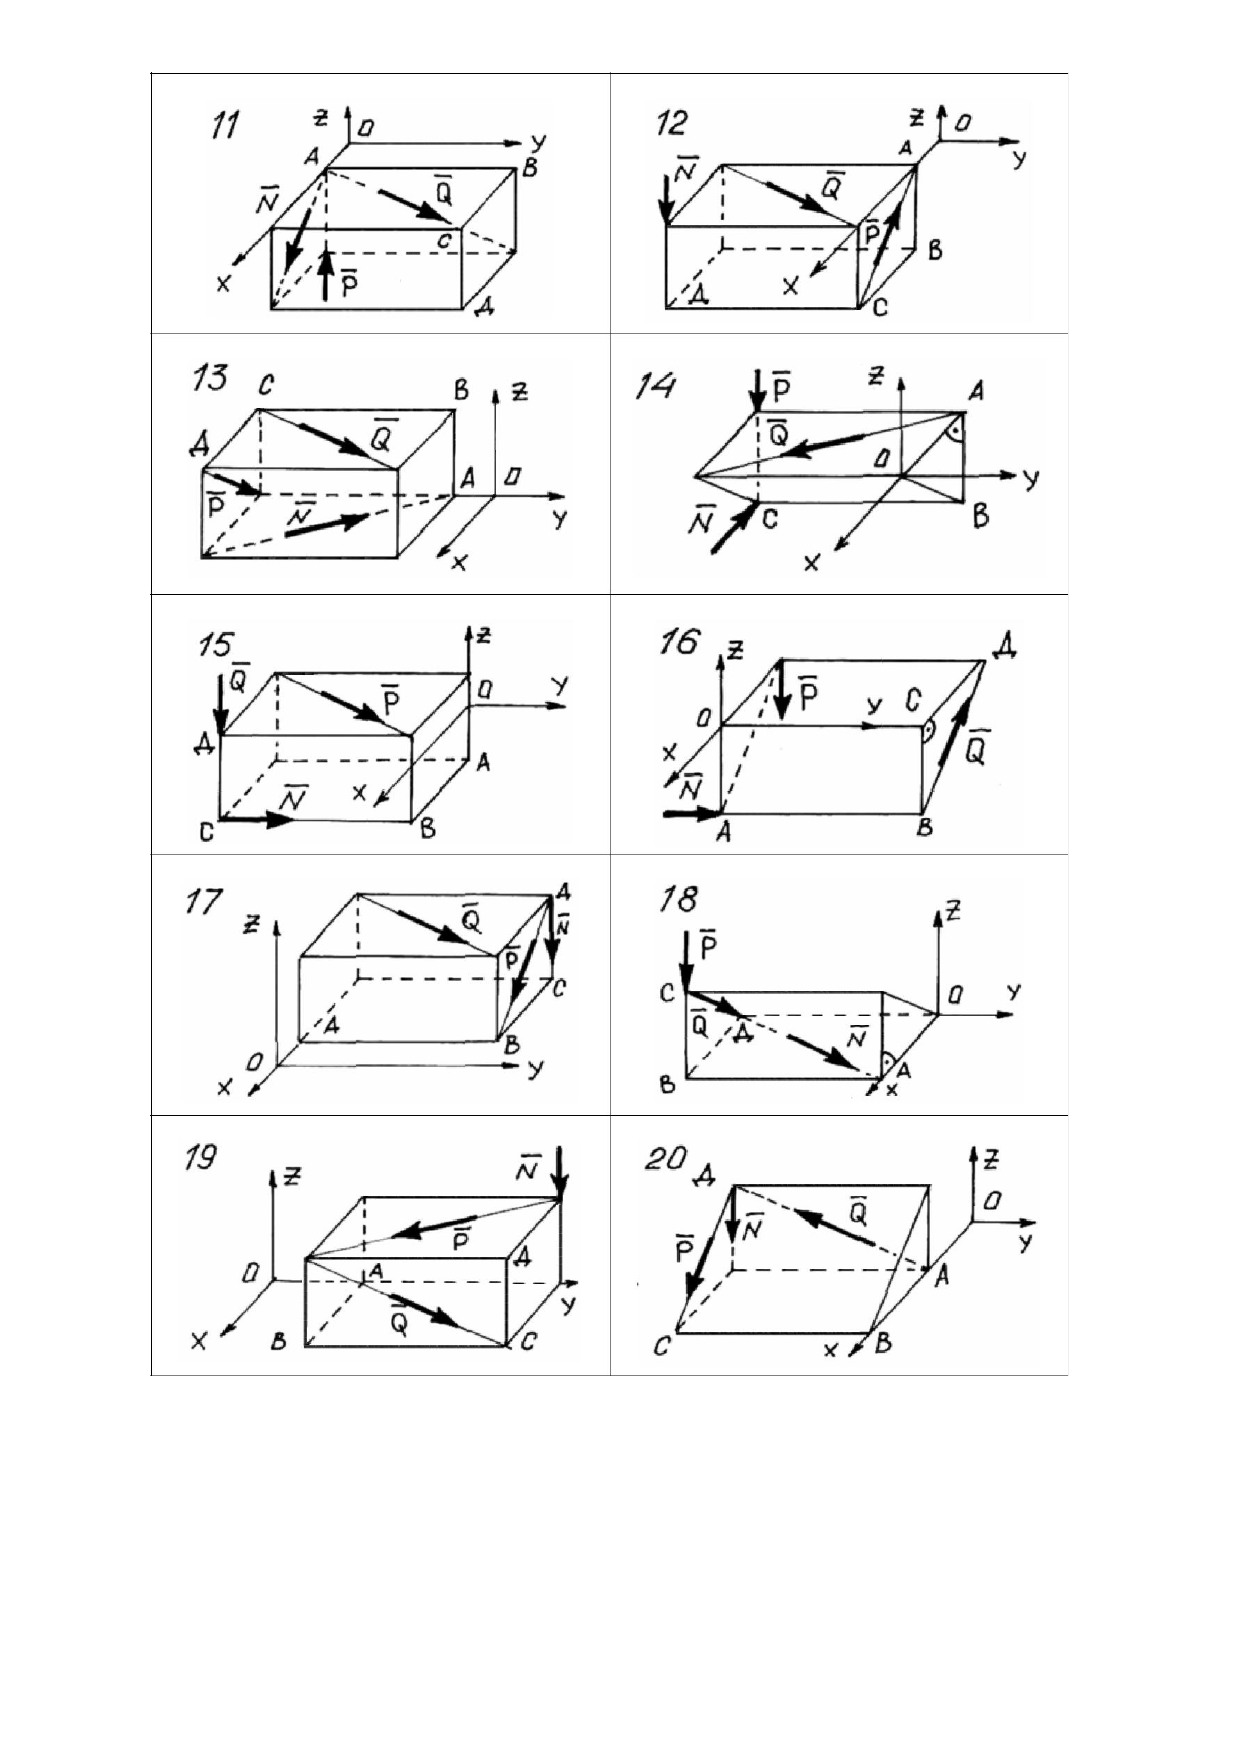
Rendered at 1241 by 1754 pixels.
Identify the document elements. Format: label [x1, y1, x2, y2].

picture [150, 72, 1069, 1376]
